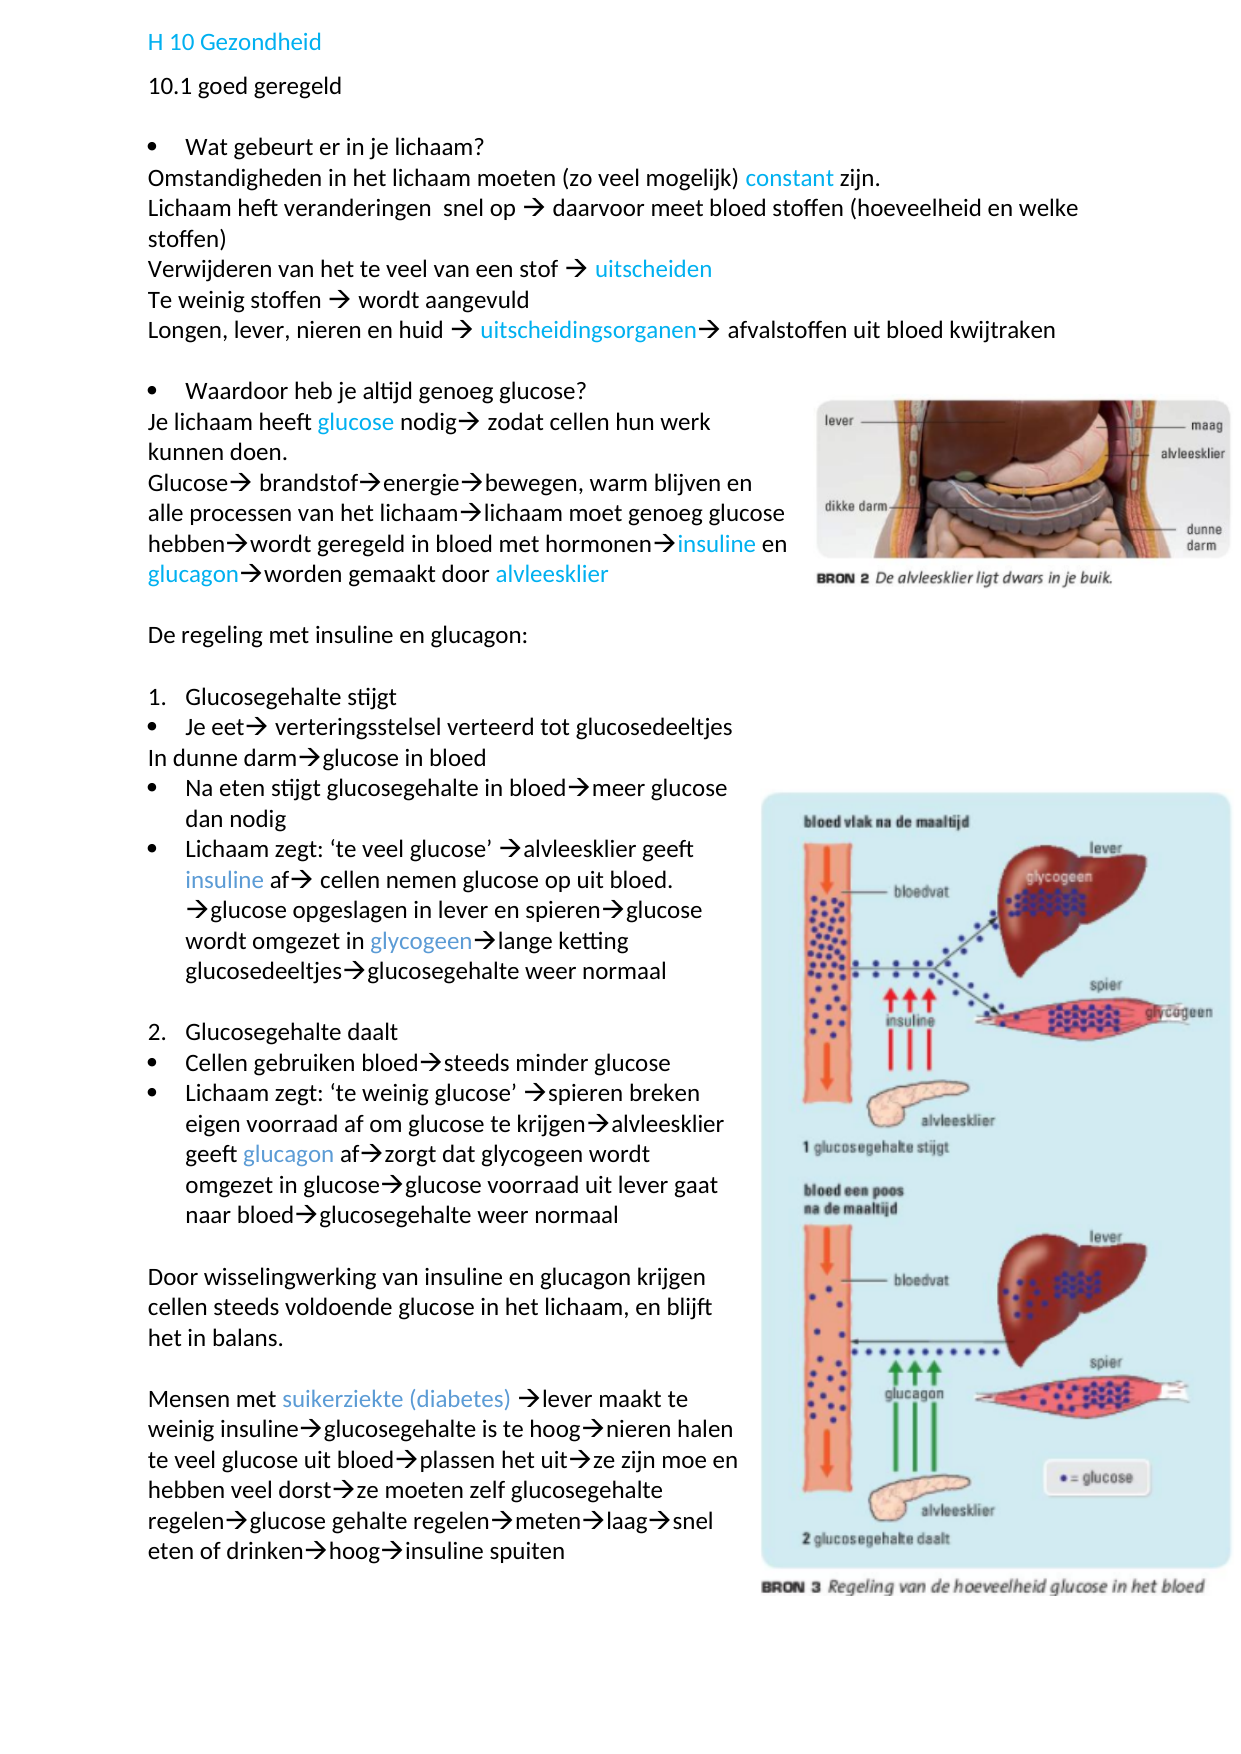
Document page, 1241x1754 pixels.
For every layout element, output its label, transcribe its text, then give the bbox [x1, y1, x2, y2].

list Je eet verteringsstelsel verteerd tot glucosedeeltjes [148, 711, 1093, 742]
text Je lichaam heeft glucose nodig zodat cellen hun werk kunnen doen. [148, 406, 809, 467]
text In dunne darmglucose in bloed [148, 742, 1093, 772]
text Lichaam heft veranderingen snel op daarvoor meet bloed stoffen (hoeveelheid en welke stoffen) [148, 192, 1093, 253]
text Te weinig stoffen wordt aangevuld [148, 284, 1093, 314]
text 10.1 goed geregeld [148, 70, 1093, 101]
list Cellen gebruiken bloedsteeds minder glucose [148, 1047, 760, 1077]
list Lichaam zegt: ‘te weinig glucose’ spieren breken eigen voorraad af om glucose te krijgenalvleesklier geeft glucagon afzorgt dat glycogeen wordt omgezet in glucoseglucose voorraad uit lever gaat naar bloedglucosegehalte weer normaal [148, 1077, 760, 1230]
list Glucosegehalte stijgt [148, 681, 1093, 711]
picture [809, 393, 1234, 589]
list Lichaam zegt: ‘te veel glucose’ alvleesklier geeft insuline af cellen nemen glucose op uit bloed. glucose opgeslagen in lever en spierenglucose wordt omgezet in glycogeenlange ketting glucosedeeltjesglucosegehalte weer normaal [148, 833, 760, 986]
list Waardoor heb je altijd genoeg glucose? [148, 376, 1093, 406]
text Verwijderen van het te veel van een stof uitscheiden [148, 253, 1093, 284]
list Na eten stijgt glucosegehalte in bloedmeer glucose dan nodig [148, 772, 1093, 833]
list Glucosegehalte daalt [148, 1016, 760, 1047]
text Longen, lever, nieren en huid uitscheidingsorganen afvalstoffen uit bloed kwijtraken [148, 314, 1093, 345]
text Omstandigheden in het lichaam moeten (zo veel mogelijk) constant zijn. [148, 162, 1093, 192]
picture [760, 788, 1235, 1596]
text Glucose brandstofenergiebewegen, warm blijven en alle processen van het lichaamlichaam moet genoeg glucose hebbenwordt geregeld in bloed met hormoneninsuline en glucagonworden gemaakt door alvleesklier [148, 467, 809, 589]
text De regeling met insuline en glucagon: [148, 620, 1093, 650]
list Wat gebeurt er in je lichaam? [148, 131, 1093, 162]
text Mensen met suikerziekte (diabetes) lever maakt te weinig insulineglucosegehalte is te hoognieren halen te veel glucose uit bloedplassen het uitze zijn moe en hebben veel dorstze moeten zelf glucosegehalte regelenglucose gehalte regelenmetenlaagsnel eten of drinkenhooginsuline spuiten [148, 1383, 760, 1566]
text Door wisselingwerking van insuline en glucagon krijgen cellen steeds voldoende glucose in het lichaam, en blijft het in balans. [148, 1261, 760, 1352]
